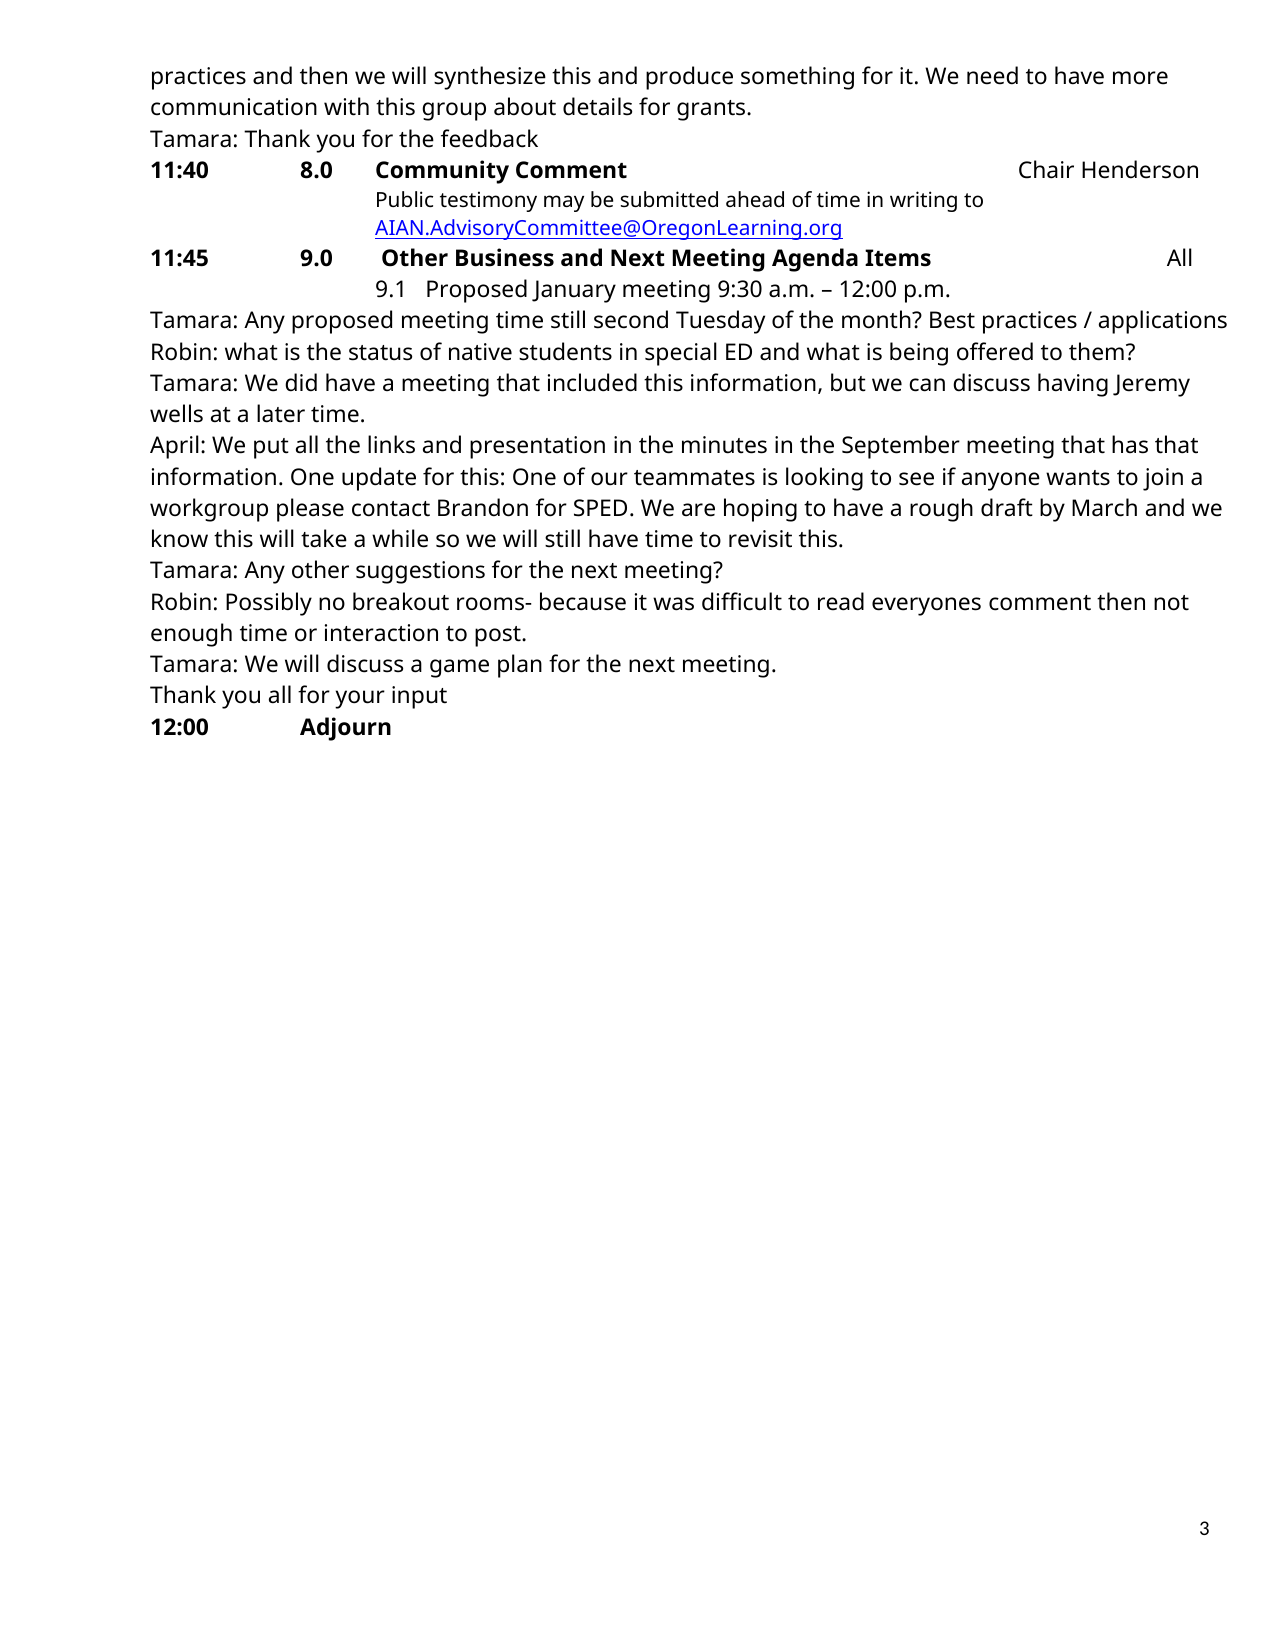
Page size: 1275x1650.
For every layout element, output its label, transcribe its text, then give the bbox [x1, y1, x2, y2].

text 12:00 Adjourn [150, 711, 1237, 742]
text Robin: what is the status of native students in special ED and what is being offered to them? [150, 336, 1237, 367]
text Thank you all for your input [150, 679, 1237, 711]
text April: We put all the links and presentation in the minutes in the September meeting that has that information. One update for this: One of our teammates is looking to see if anyone wants to join a workgroup please contact Brandon for SPED. We are hoping to have a rough draft by March and we know this will take a while so we will still have time to revisit this. [150, 429, 1237, 554]
text Tamara: Any proposed meeting time still second Tuesday of the month? Best practices / applications [150, 304, 1237, 336]
text Public testimony may be submitted ahead of time in writing to [150, 185, 1237, 213]
text 9.1 Proposed January meeting 9:30 a.m. – 12:00 p.m. [150, 273, 1237, 304]
text Tamara: We will discuss a game plan for the next meeting. [150, 648, 1237, 679]
text 11:45 9.0 Other Business and Next Meeting Agenda Items All [150, 242, 1237, 273]
text Tamara: Thank you for the feedback [150, 122, 1237, 154]
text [150, 60, 1237, 122]
text Robin: Possibly no breakout rooms- because it was difficult to read everyones comment then not enough time or interaction to post. [150, 586, 1237, 648]
text AIAN.AdvisoryCommittee@OregonLearning.org [150, 213, 1237, 242]
text 11:40 8.0 Community Comment Chair Henderson [150, 154, 1209, 185]
text Tamara: Any other suggestions for the next meeting? [150, 554, 1237, 586]
text Tamara: We did have a meeting that included this information, but we can discuss having Jeremy wells at a later time. [150, 367, 1237, 429]
